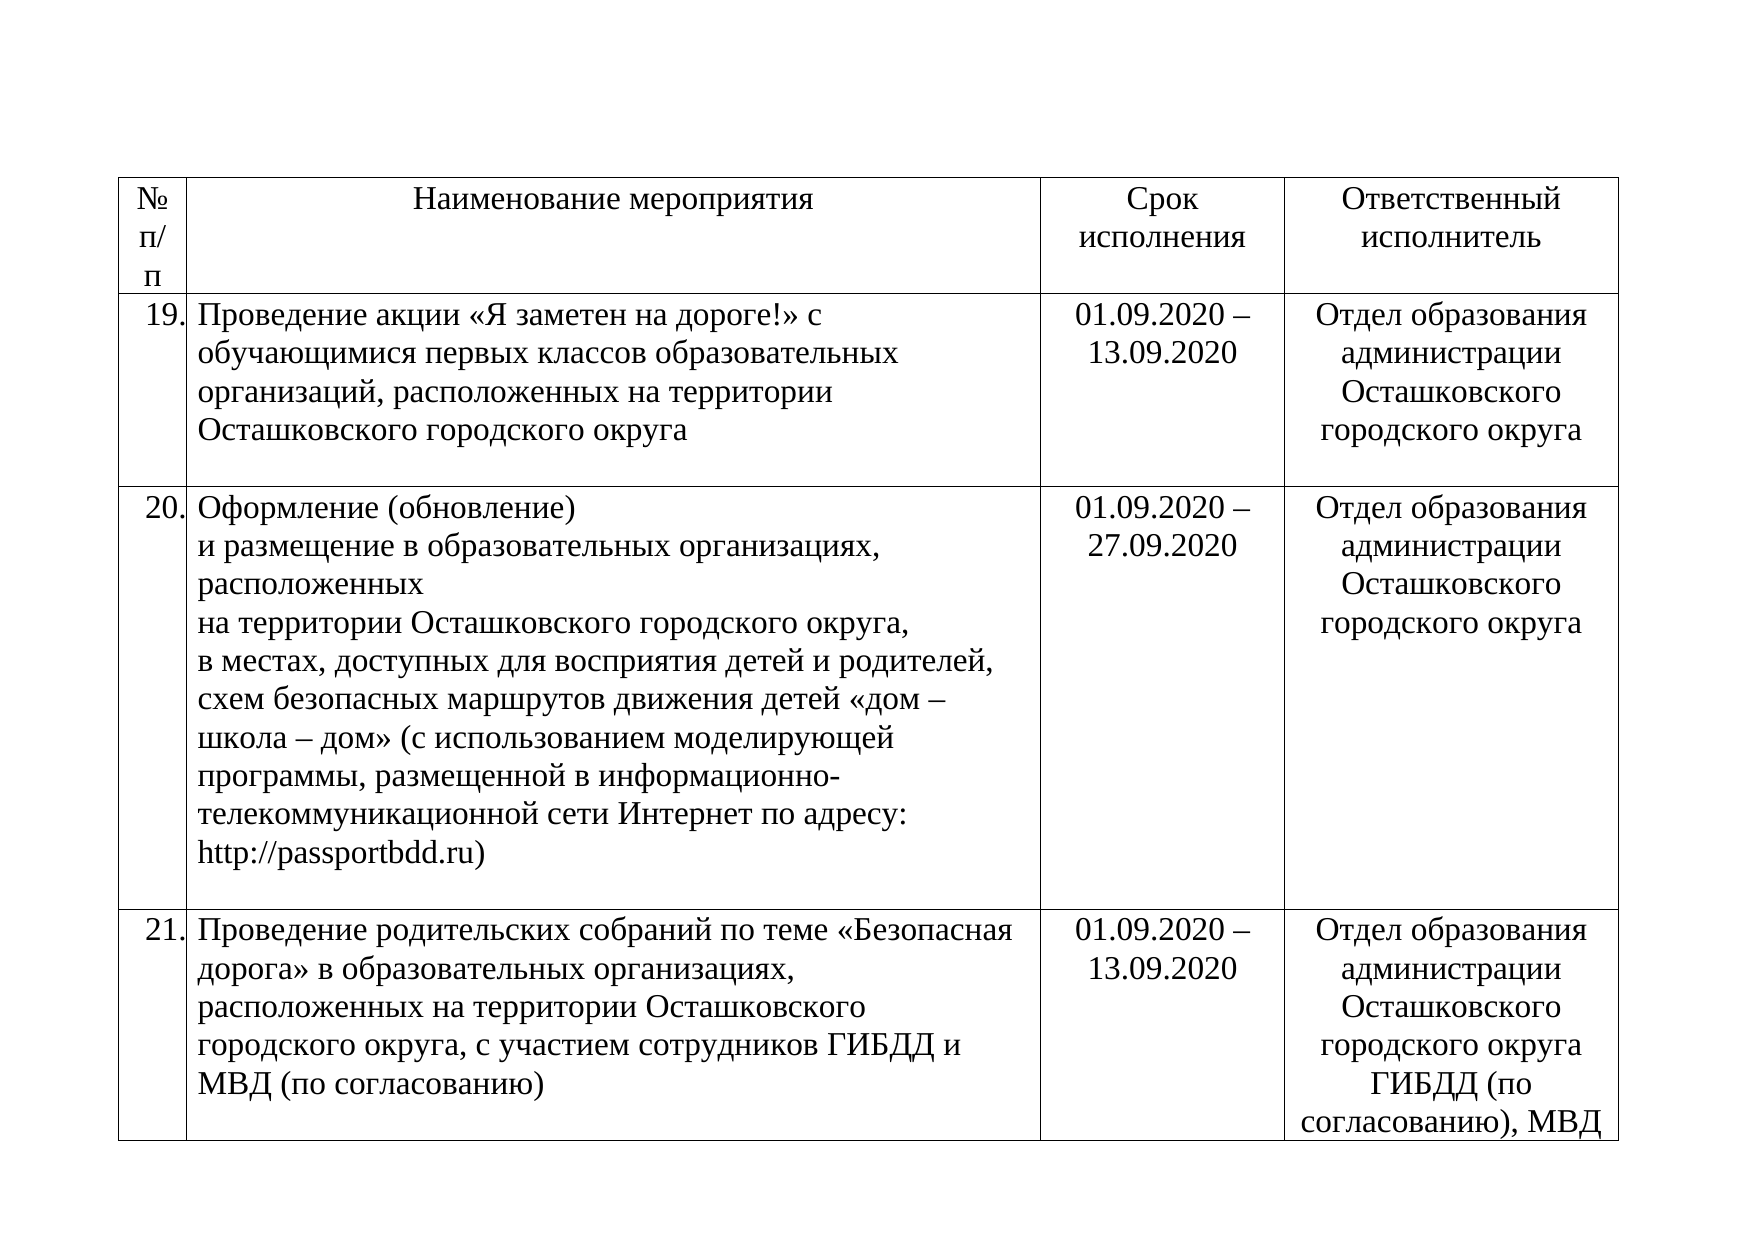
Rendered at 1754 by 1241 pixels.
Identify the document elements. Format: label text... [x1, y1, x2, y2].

table_cell 01.09.2020 – 27.09.2020 [1041, 487, 1284, 909]
table_header № п/п [119, 178, 186, 293]
table_header Ответственный исполнитель [1285, 178, 1618, 293]
table_cell Отдел образования администрации Осташковского городского округа [1285, 487, 1618, 909]
table_cell [119, 910, 186, 1140]
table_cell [187, 910, 1040, 1140]
table_header Наименование мероприятия [187, 178, 1040, 293]
table_cell 01.09.2020 – 13.09.2020 [1041, 910, 1284, 1140]
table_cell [1285, 294, 1618, 486]
table_cell Проведение акции «Я заметен на дороге!» с обучающимися первых классов образовательных организаций, расположенных на территории Осташковского городского округа [187, 294, 1040, 486]
table_cell Оформление (обновление) и размещение в образовательных организациях, расположенных на территории Осташковского городского округа, в местах, доступных для восприятия детей и родителей, схем безопасных маршрутов движения детей «дом – школа – дом» (с использованием моделирующей программы, размещенной в информационно-телекоммуникационной сети Интернет по адресу: http://passportbdd.ru) [187, 487, 1040, 909]
table_cell [119, 294, 186, 486]
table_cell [1285, 910, 1618, 1140]
table_cell [119, 487, 186, 909]
table_header Срок исполнения [1041, 178, 1284, 293]
table_cell 01.09.2020 – 13.09.2020 [1041, 294, 1284, 486]
